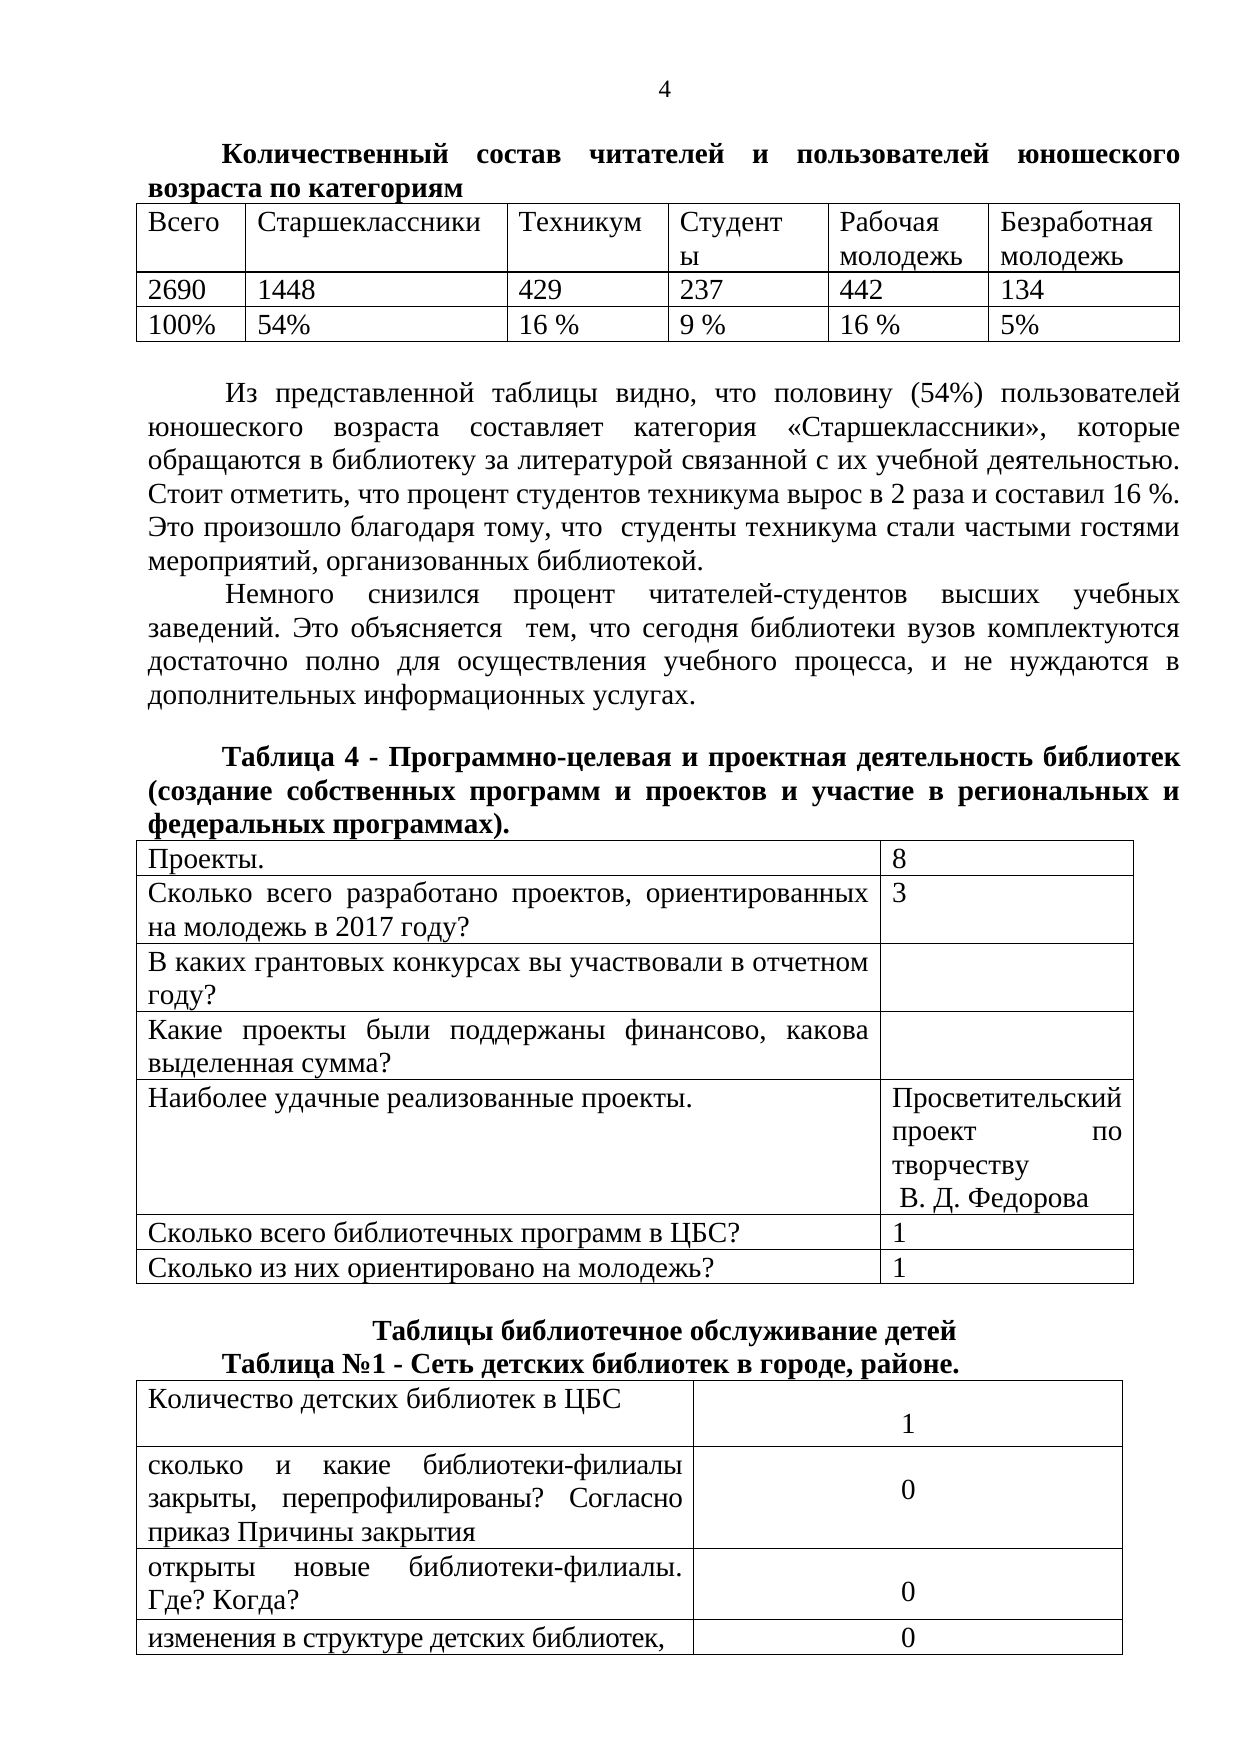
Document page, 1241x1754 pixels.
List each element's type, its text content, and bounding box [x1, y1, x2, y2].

table_cell 237 [669, 273, 828, 306]
table_cell открыты новые библиотеки-филиалы. Где? Когда? [137, 1549, 693, 1619]
text Таблица №1 - Сеть детских библиотек в городе, районе. [148, 1347, 1181, 1380]
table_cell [137, 1620, 693, 1653]
table_header Проекты. [137, 841, 880, 874]
text Немного снизился процент читателей-студентов высших учебных заведений. Это объясняется тем, что сегодня библиотеки вузов комплектуются достаточно полно для осуществления учебного процесса, и не нуждаются в дополнительных информационных услугах. [148, 576, 1181, 711]
table_cell Просветительский проект по творчеству В. Д. Федорова [881, 1080, 1133, 1214]
table_cell 3 [881, 876, 1133, 943]
table_header 1 [694, 1381, 1122, 1446]
table_header Всего [137, 204, 245, 271]
table_cell 2690 [137, 273, 245, 306]
table_cell сколько и какие библиотеки-филиалы закрыты, перепрофилированы? Согласно приказ Причины закрытия [137, 1447, 693, 1548]
table_cell [881, 944, 1133, 1011]
table_cell 442 [829, 273, 988, 306]
table_cell Сколько из них ориентировано на молодежь? [137, 1250, 880, 1283]
table_cell 429 [508, 273, 668, 306]
table_cell 16 % [829, 307, 988, 341]
table_cell 0 [694, 1620, 1122, 1653]
table_cell 0 [694, 1549, 1122, 1619]
table_cell 1 [881, 1215, 1133, 1249]
text Количественный состав читателей и пользователей юношеского возраста по категориям [148, 136, 1181, 203]
table_cell 1 [881, 1250, 1133, 1283]
table_cell [881, 1012, 1133, 1079]
table_cell Наиболее удачные реализованные проекты. [137, 1080, 880, 1214]
table_header Старшеклассники [246, 204, 507, 271]
table_cell 100% [137, 307, 245, 341]
table_cell 9 % [669, 307, 828, 341]
table_cell 54% [246, 307, 507, 341]
table_cell 5% [989, 307, 1179, 341]
table_cell Сколько всего разработано проектов, ориентированных на молодежь в 2017 году? [137, 876, 880, 943]
table_header Техникум [508, 204, 668, 271]
table_header Количество детских библиотек в ЦБС [137, 1381, 693, 1446]
table_header Студенты [669, 204, 828, 271]
table_header Безработная молодежь [989, 204, 1179, 271]
text Таблицы библиотечное обслуживание детей [148, 1313, 1181, 1347]
table_cell В каких грантовых конкурсах вы участвовали в отчетном году? [137, 944, 880, 1011]
table_cell 0 [694, 1447, 1122, 1548]
table_header Рабочая молодежь [829, 204, 988, 271]
text Из представленной таблицы видно, что половину (54%) пользователей юношеского возраста составляет категория «Старшеклассники», которые обращаются в библиотеку за литературой связанной с их учебной деятельностью. Стоит отметить, что процент студентов техникума вырос в 2 раза и составил 16 %. Это произошло благодаря тому, что студенты техникума стали частыми гостями мероприятий, организованных библиотекой. [148, 375, 1181, 576]
table_cell 134 [989, 273, 1179, 306]
table_cell 16 % [508, 307, 668, 341]
table_cell 1448 [246, 273, 507, 306]
table_cell Сколько всего библиотечных программ в ЦБС? [137, 1215, 880, 1249]
text Таблица 4 - Программно-целевая и проектная деятельность библиотек (создание собственных программ и проектов и участие в региональных и федеральных программах). [148, 739, 1181, 840]
table_header 8 [881, 841, 1133, 874]
table_cell Какие проекты были поддержаны финансово, какова выделенная сумма? [137, 1012, 880, 1079]
